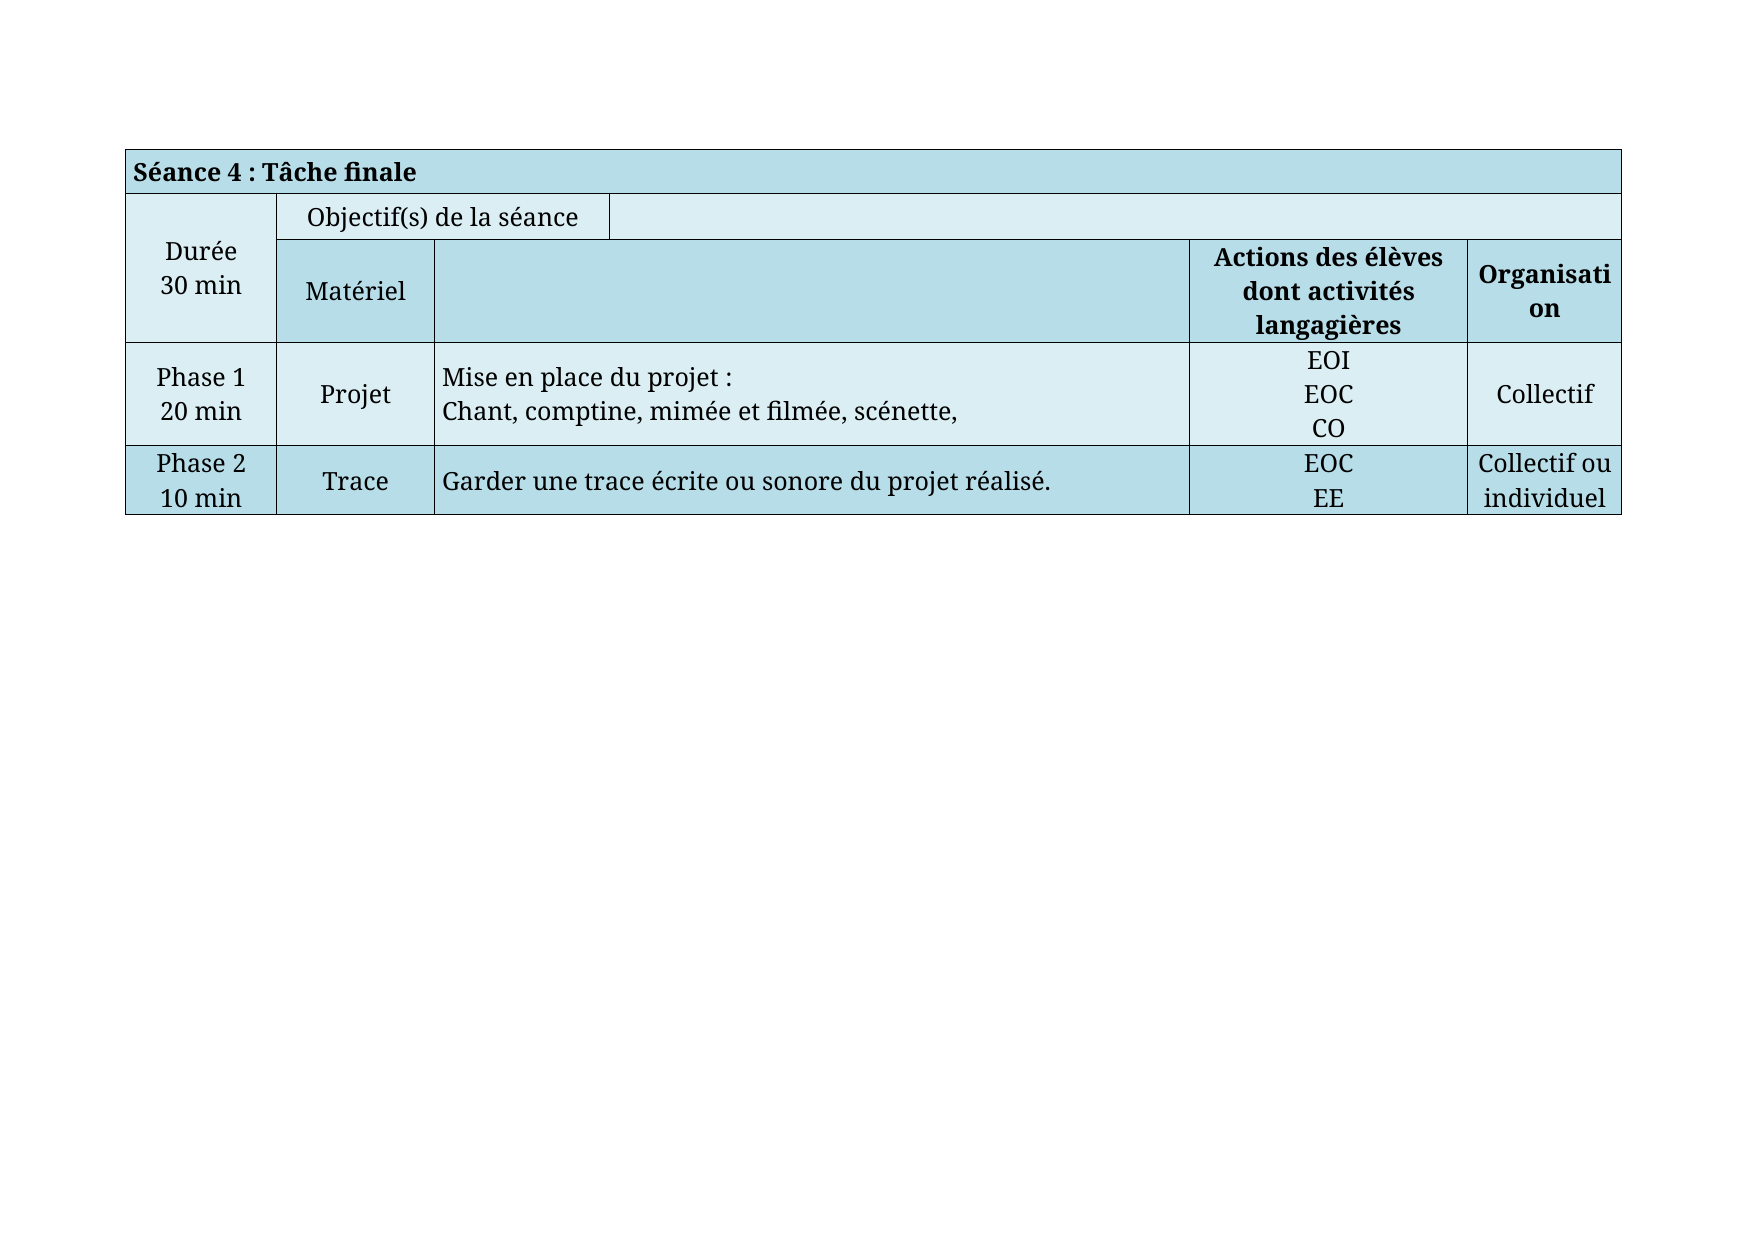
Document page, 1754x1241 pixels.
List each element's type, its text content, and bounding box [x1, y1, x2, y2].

table_cell Durée 30 min [126, 194, 276, 342]
table_cell Trace [277, 446, 434, 514]
table_cell Collectif ou individuel [1468, 446, 1621, 514]
table_cell Mise en place du projet : Chant, comptine, mimée et filmée, scénette, [435, 343, 1189, 445]
table_cell Garder une trace écrite ou sonore du projet réalisé. [435, 446, 1189, 514]
table_cell EOI EOC CO [1190, 343, 1467, 445]
table_cell Actions des élèves dont activités langagières [1190, 240, 1467, 342]
table_cell Matériel [277, 240, 434, 342]
table_cell Phase 1 20 min [126, 343, 276, 445]
table_cell EOC EE [1190, 446, 1467, 514]
table_cell [610, 194, 1621, 239]
table_cell [435, 240, 1189, 342]
table_header Séance 4 : Tâche finale [126, 150, 1621, 193]
table_cell Phase 2 10 min [126, 446, 276, 514]
table_cell Organisation [1468, 240, 1621, 342]
table_cell Collectif [1468, 343, 1621, 445]
table_cell Objectif(s) de la séance [277, 194, 609, 239]
table_cell Projet [277, 343, 434, 445]
